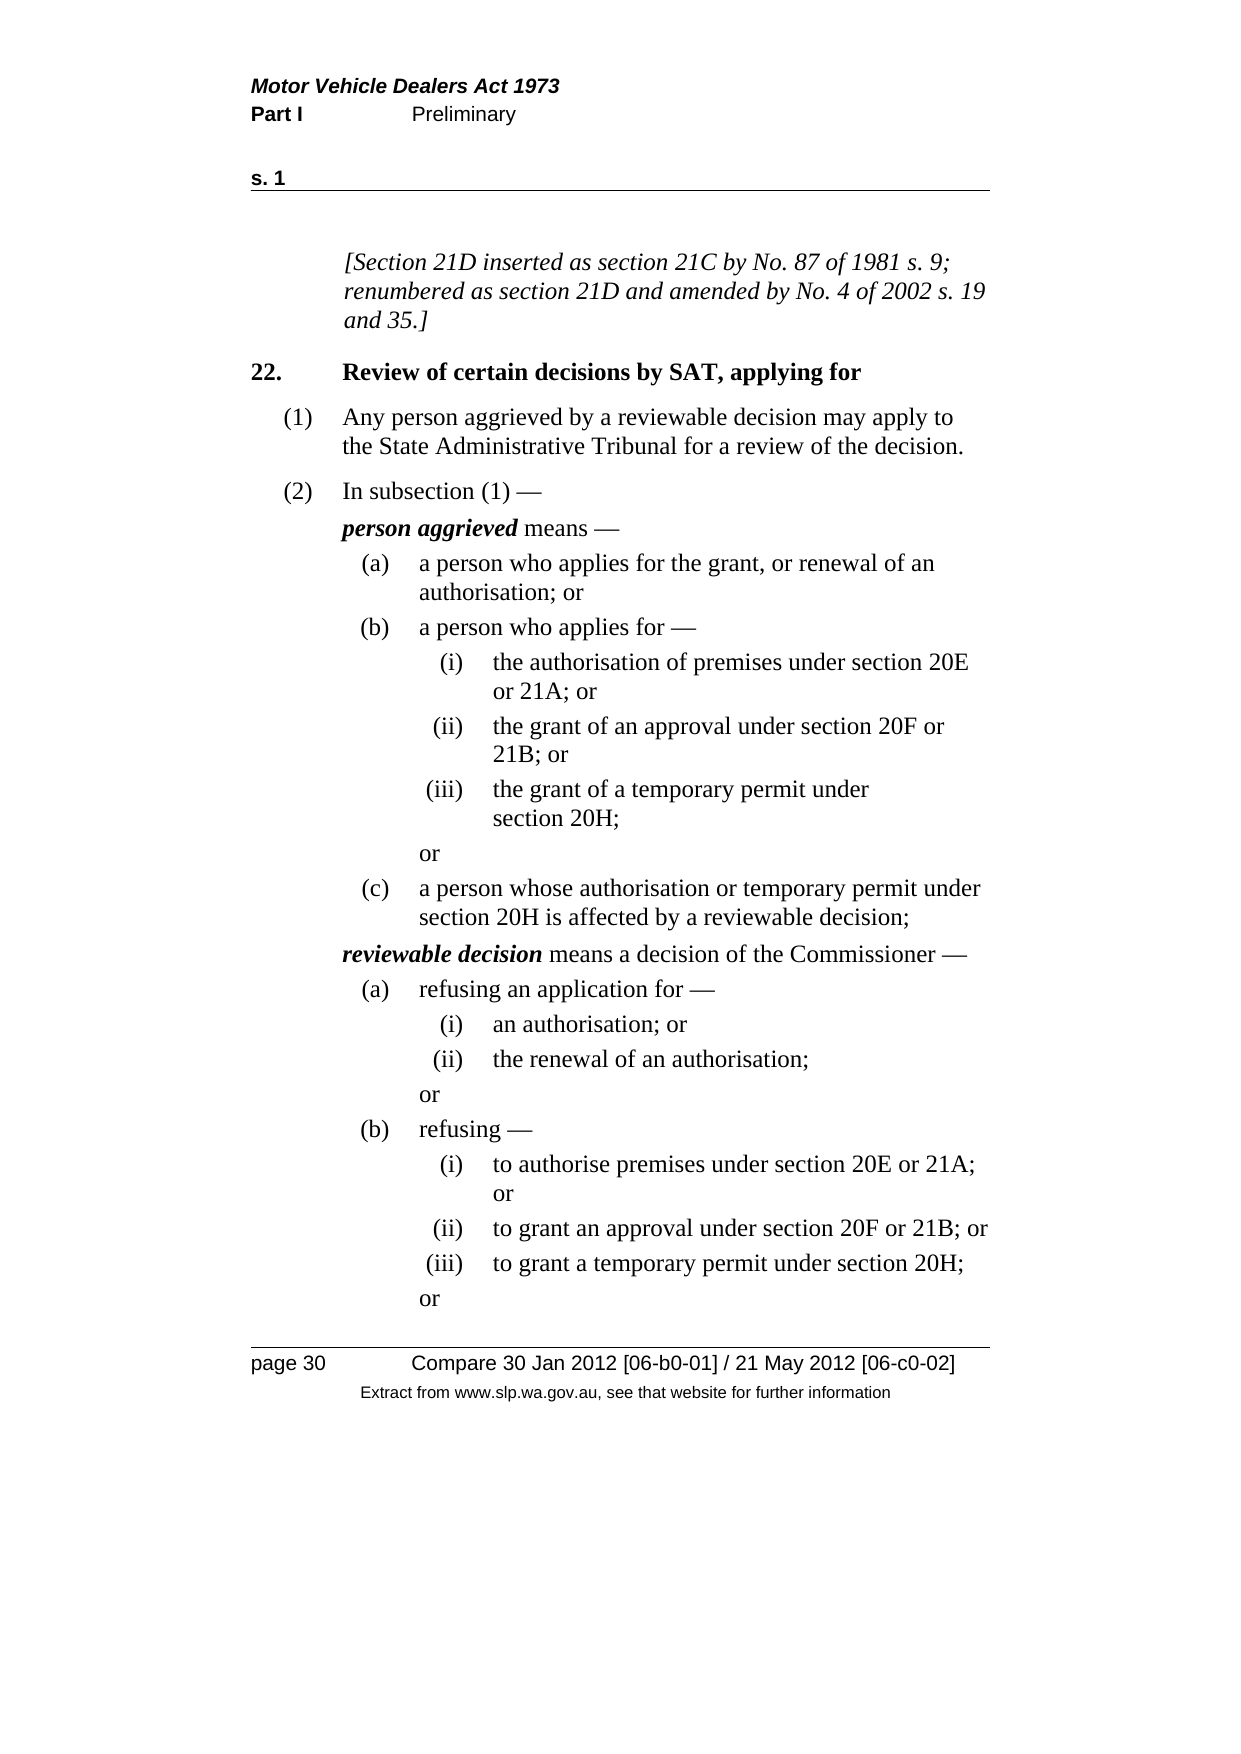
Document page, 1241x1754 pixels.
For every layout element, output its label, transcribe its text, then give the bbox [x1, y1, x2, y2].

text (a) a person who applies for the grant, or renewal of an authorisation; or [251, 548, 990, 606]
text (b) refusing — [251, 1114, 990, 1143]
text (i) the authorisation of premises under section 20E or 21A; or [251, 647, 990, 704]
text (2) In subsection (1) — [251, 476, 990, 505]
text (i) to authorise premises under section 20E or 21A; or [251, 1149, 990, 1207]
text (i) an authorisation; or [251, 1009, 990, 1038]
text (iii) the grant of a temporary permit under section 20H; [251, 774, 990, 832]
text (c) a person whose authorisation or temporary permit under section 20H is affected by a reviewable decision; [251, 873, 990, 931]
text person aggrieved means — [251, 513, 990, 542]
text (ii) the grant of an approval under section 20F or 21B; or [251, 711, 990, 768]
text reviewable decision means a decision of the Commissioner — [251, 939, 990, 968]
text (ii) to grant an approval under section 20F or 21B; or [251, 1213, 990, 1242]
subtitle 22. Review of certain decisions by SAT, applying for [251, 357, 990, 385]
text or [251, 838, 990, 867]
text (iii) to grant a temporary permit under section 20H; [251, 1248, 990, 1277]
text or [251, 1079, 990, 1108]
text [Section 21D inserted as section 21C by No. 87 of 1981 s. 9; renumbered as section 21D and amended by No. 4 of 2002 s. 19 and 35.] [251, 247, 990, 334]
text (ii) the renewal of an authorisation; [251, 1044, 990, 1073]
text (1) Any person aggrieved by a reviewable decision may apply to the State Administrative Tribunal for a review of the decision. [251, 402, 990, 459]
text (b) a person who applies for — [251, 612, 990, 641]
text (a) refusing an application for — [251, 974, 990, 1003]
text or [251, 1283, 990, 1312]
